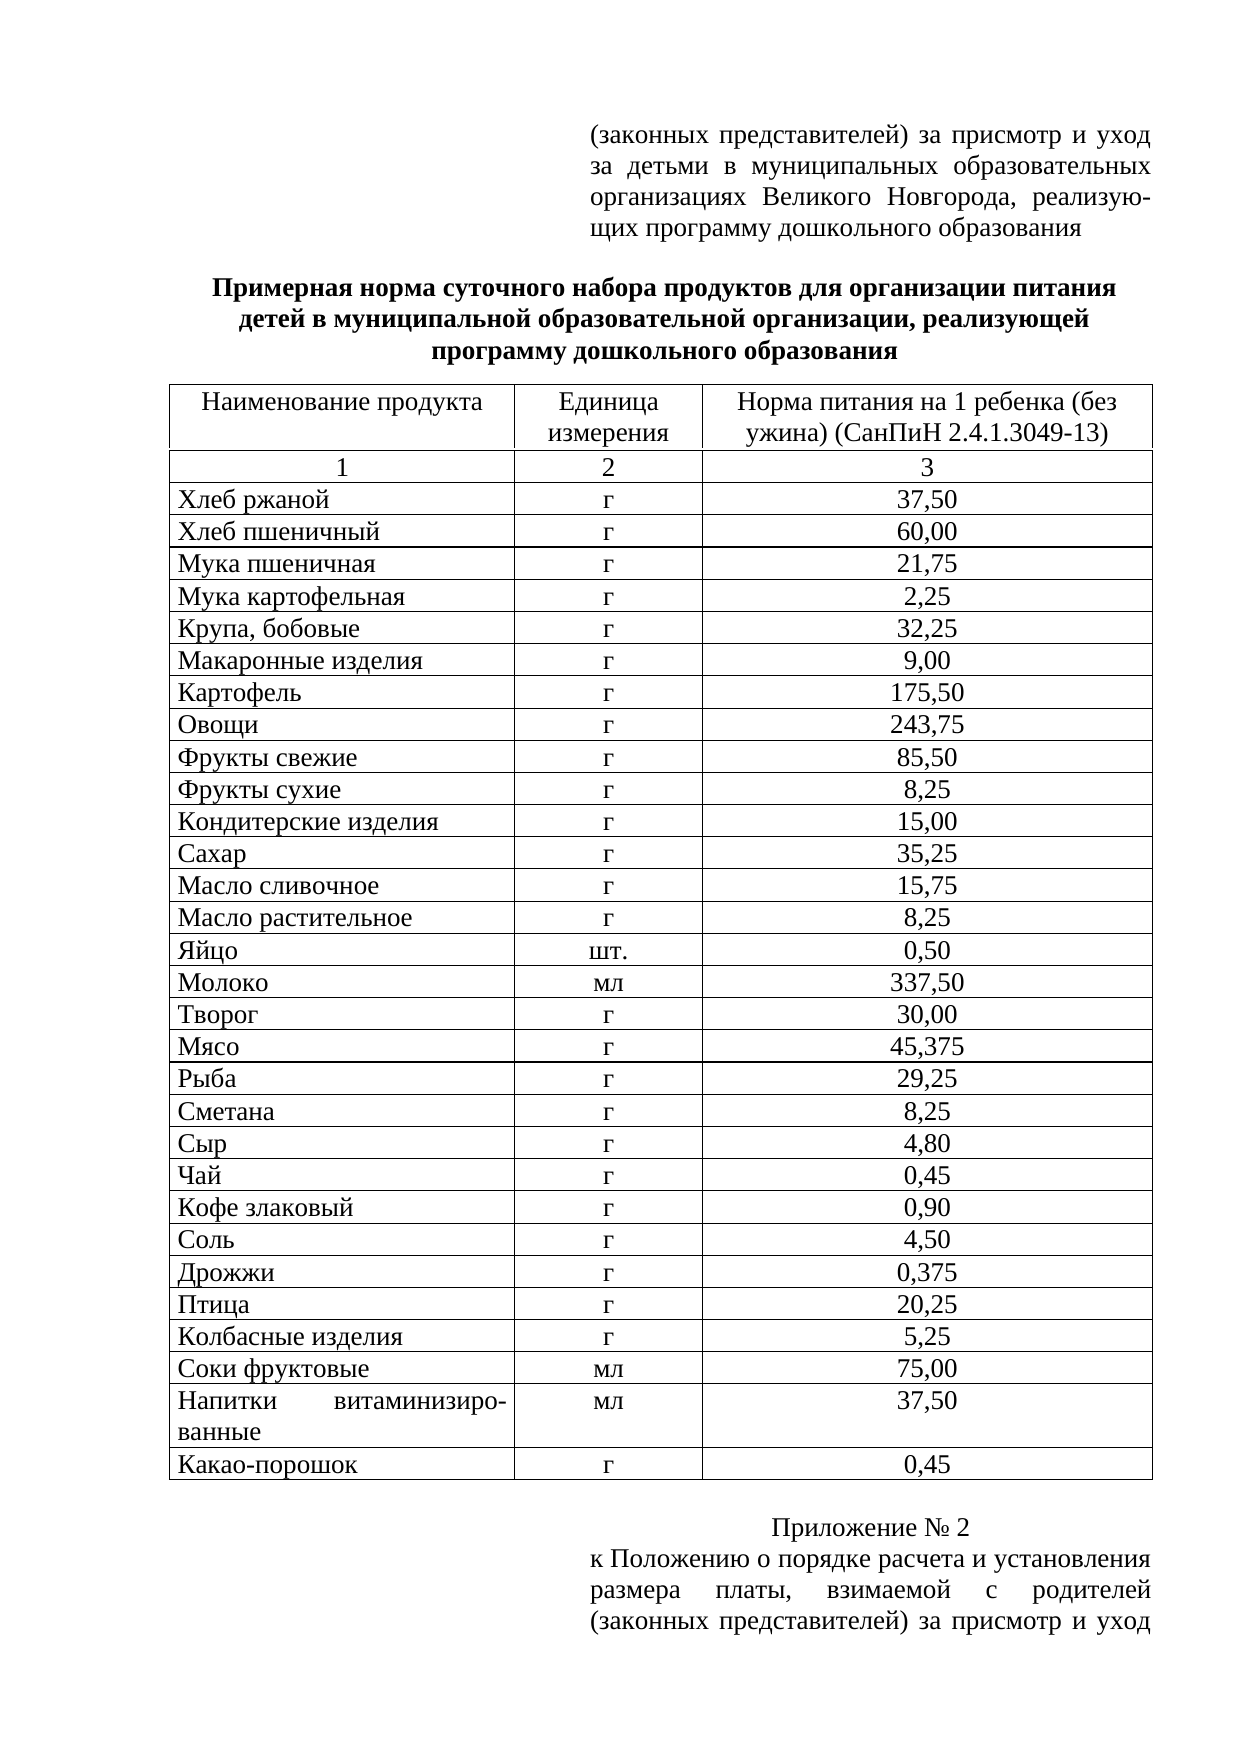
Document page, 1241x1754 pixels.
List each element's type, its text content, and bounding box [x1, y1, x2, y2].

table_cell Хлеб пшеничный [170, 515, 514, 546]
table_cell 5,25 [703, 1320, 1152, 1351]
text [590, 118, 1152, 243]
table_cell Колбасные изделия [170, 1320, 514, 1351]
table_cell г [515, 741, 702, 772]
table_cell Масло сливочное [170, 869, 514, 901]
table_cell 21,75 [703, 548, 1152, 579]
table_cell 75,00 [703, 1352, 1152, 1383]
table_cell Фрукты сухие [170, 773, 514, 804]
table_cell Макаронные изделия [170, 644, 514, 675]
table_cell мл [515, 966, 702, 997]
table_cell г [515, 644, 702, 675]
table_cell 85,50 [703, 741, 1152, 772]
table_cell 2,25 [703, 580, 1152, 611]
table_cell г [515, 548, 702, 579]
table_cell Дрожжи [170, 1256, 514, 1287]
table_cell 8,25 [703, 773, 1152, 804]
table_cell Кофе злаковый [170, 1191, 514, 1222]
table_cell г [515, 1095, 702, 1126]
table_cell 9,00 [703, 644, 1152, 675]
table_cell 0,45 [703, 1159, 1152, 1190]
table_header Наименование продукта [170, 385, 514, 447]
table_cell 0,50 [703, 934, 1152, 965]
table_cell мл [515, 1352, 702, 1383]
table_cell г [515, 1224, 702, 1254]
table_cell 0,90 [703, 1191, 1152, 1222]
table_cell г [515, 676, 702, 707]
table_cell 4,80 [703, 1127, 1152, 1158]
table_header Норма питания на 1 ребенка (без ужина) (СанПиН 2.4.1.3049-13) [703, 385, 1152, 447]
table_cell 30,00 [703, 998, 1152, 1029]
table_header 3 [703, 451, 1152, 482]
table_cell 37,50 [703, 483, 1152, 514]
table_cell Соль [170, 1224, 514, 1254]
table_cell 0,375 [703, 1256, 1152, 1287]
table_cell г [515, 869, 702, 901]
table_cell Чай [170, 1159, 514, 1190]
table_header 2 [515, 451, 702, 482]
table_cell 4,50 [703, 1224, 1152, 1254]
table_cell г [515, 998, 702, 1029]
table_cell 175,50 [703, 676, 1152, 707]
table_cell Хлеб ржаной [170, 483, 514, 514]
table_cell Сахар [170, 837, 514, 868]
table_cell Фрукты свежие [170, 741, 514, 772]
table_cell 60,00 [703, 515, 1152, 546]
table_cell Сметана [170, 1095, 514, 1126]
table_cell 37,50 [703, 1384, 1152, 1447]
table_cell г [515, 1030, 702, 1061]
table_cell г [515, 612, 702, 643]
table_cell 243,75 [703, 709, 1152, 739]
text Приложение № 2 [590, 1511, 1152, 1542]
table_cell Яйцо [170, 934, 514, 965]
table_cell Напитки витаминизиро-ванные [170, 1384, 514, 1447]
table_cell г [515, 773, 702, 804]
table_cell г [515, 515, 702, 546]
table_cell шт. [515, 934, 702, 965]
table_cell г [515, 580, 702, 611]
table_cell г [515, 1063, 702, 1094]
table_cell г [515, 805, 702, 836]
table_cell г [515, 483, 702, 514]
table_cell г [515, 1191, 702, 1222]
table_cell мл [515, 1384, 702, 1447]
table_cell 35,25 [703, 837, 1152, 868]
table_cell 45,375 [703, 1030, 1152, 1061]
table_cell г [515, 1159, 702, 1190]
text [590, 1542, 1152, 1636]
table_cell г [515, 1288, 702, 1319]
table_cell 337,50 [703, 966, 1152, 997]
table_cell г [515, 902, 702, 933]
table_cell Картофель [170, 676, 514, 707]
table_cell Крупа, бобовые [170, 612, 514, 643]
table_cell г [515, 709, 702, 739]
table_cell 15,00 [703, 805, 1152, 836]
table_cell 8,25 [703, 902, 1152, 933]
table_cell Кондитерские изделия [170, 805, 514, 836]
table_cell 0,45 [703, 1448, 1152, 1479]
table_cell Рыба [170, 1063, 514, 1094]
text Примерная норма суточного набора продуктов для организации питания детей в муниципальной образовательной организации, реализующей программу дошкольного образования [177, 271, 1152, 365]
table_cell г [515, 1256, 702, 1287]
table_cell Мука пшеничная [170, 548, 514, 579]
table_cell 29,25 [703, 1063, 1152, 1094]
table_cell Соки фруктовые [170, 1352, 514, 1383]
table_cell 15,75 [703, 869, 1152, 901]
table_cell Мясо [170, 1030, 514, 1061]
table_cell Птица [170, 1288, 514, 1319]
table_cell 32,25 [703, 612, 1152, 643]
table_cell г [515, 837, 702, 868]
table_cell Мука картофельная [170, 580, 514, 611]
table_cell 20,25 [703, 1288, 1152, 1319]
table_cell г [515, 1448, 702, 1479]
table_cell Масло растительное [170, 902, 514, 933]
table_header Единица измерения [515, 385, 702, 447]
table_cell 8,25 [703, 1095, 1152, 1126]
table_cell Молоко [170, 966, 514, 997]
table_cell Творог [170, 998, 514, 1029]
table_cell Овощи [170, 709, 514, 739]
table_cell Сыр [170, 1127, 514, 1158]
table_header 1 [170, 451, 514, 482]
table_cell г [515, 1127, 702, 1158]
table_cell Какао-порошок [170, 1448, 514, 1479]
table_cell г [515, 1320, 702, 1351]
